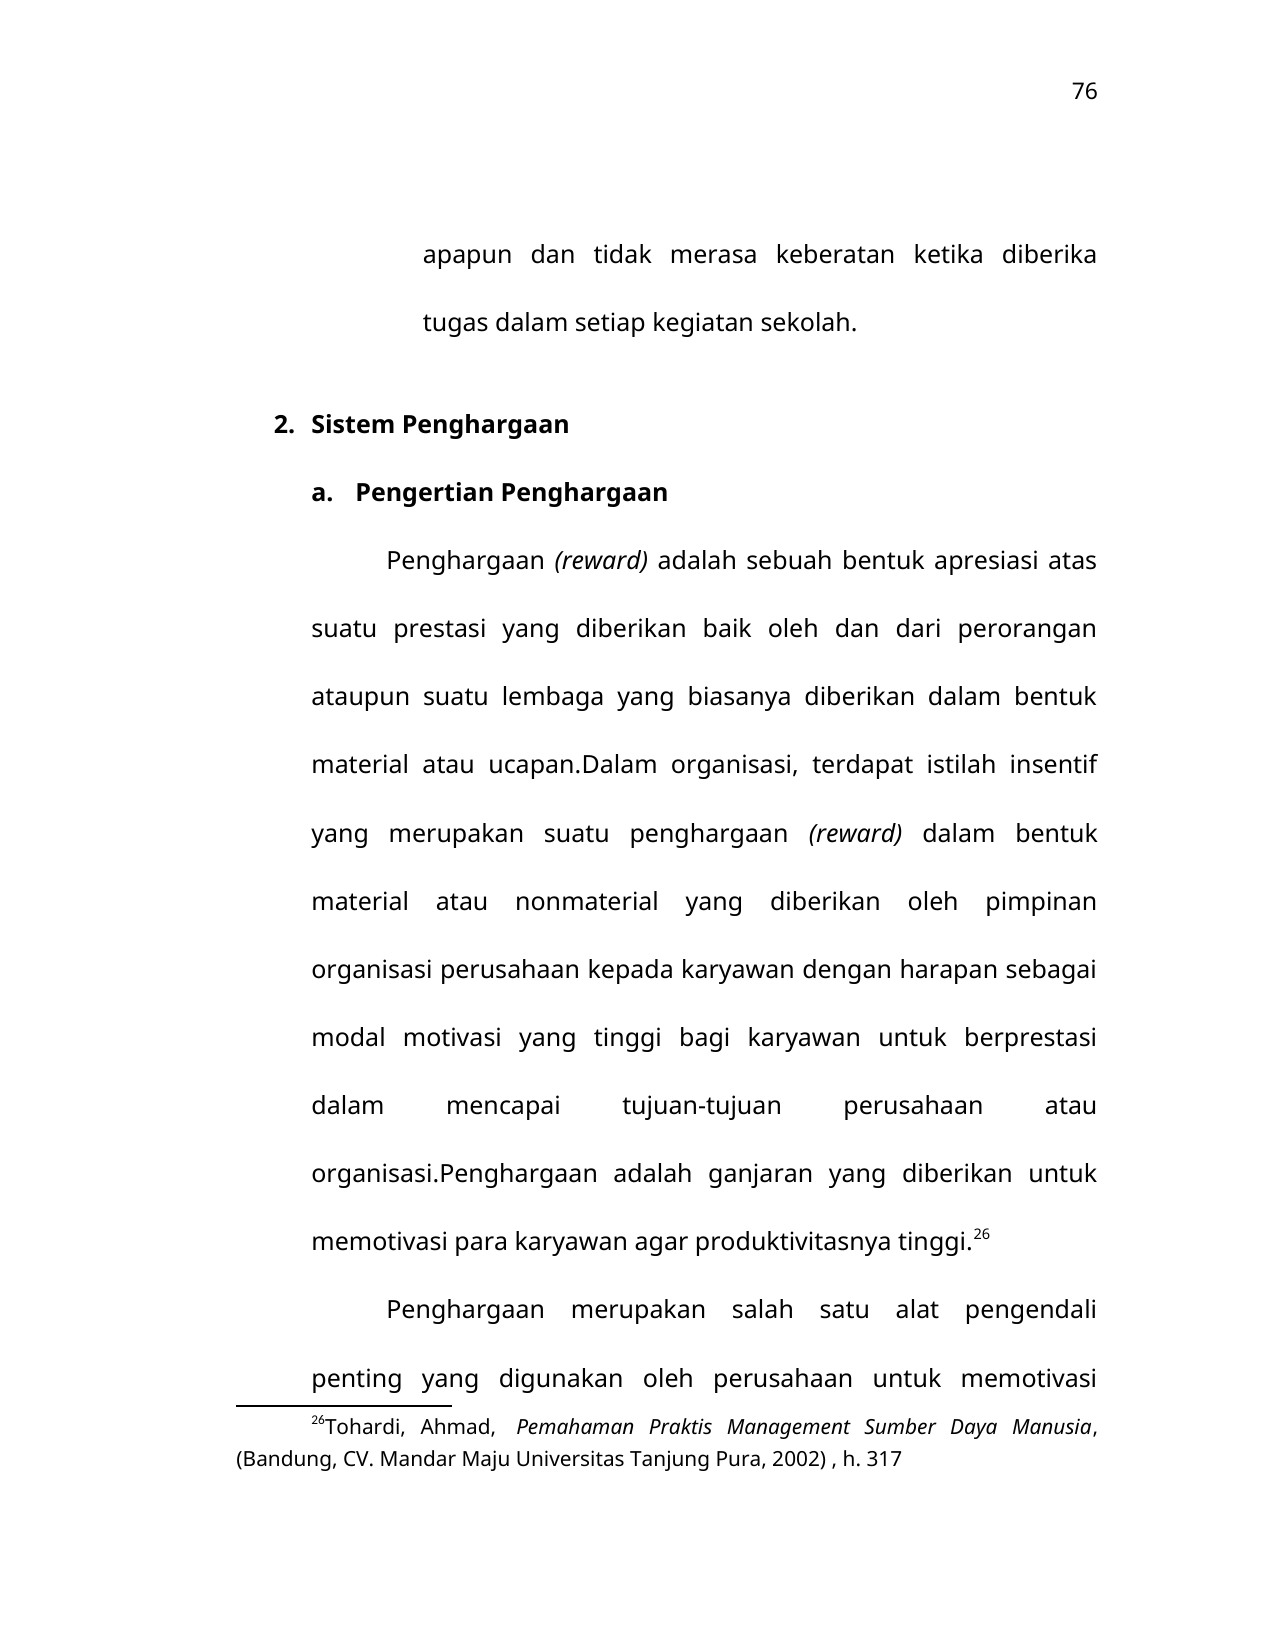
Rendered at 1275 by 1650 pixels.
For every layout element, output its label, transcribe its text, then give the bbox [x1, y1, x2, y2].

list Sistem Penghargaan [274, 407, 1098, 441]
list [423, 236, 1098, 338]
text Penghargaan (reward) adalah sebuah bentuk apresiasi atas suatu prestasi yang diberikan baik oleh dan dari perorangan ataupun suatu lembaga yang biasanya diberikan dalam bentuk material atau ucapan.Dalam organisasi, terdapat istilah insentif yang merupakan suatu penghargaan (reward) dalam bentuk material atau nonmaterial yang diberikan oleh pimpinan organisasi perusahaan kepada karyawan dengan harapan sebagai modal motivasi yang tinggi bagi karyawan untuk berprestasi dalam mencapai tujuan-tujuan perusahaan atau organisasi.Penghargaan adalah ganjaran yang diberikan untuk memotivasi para karyawan agar produktivitasnya tinggi. [311, 543, 1098, 1258]
list Pengertian Penghargaan [311, 475, 1098, 509]
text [311, 1292, 1098, 1394]
